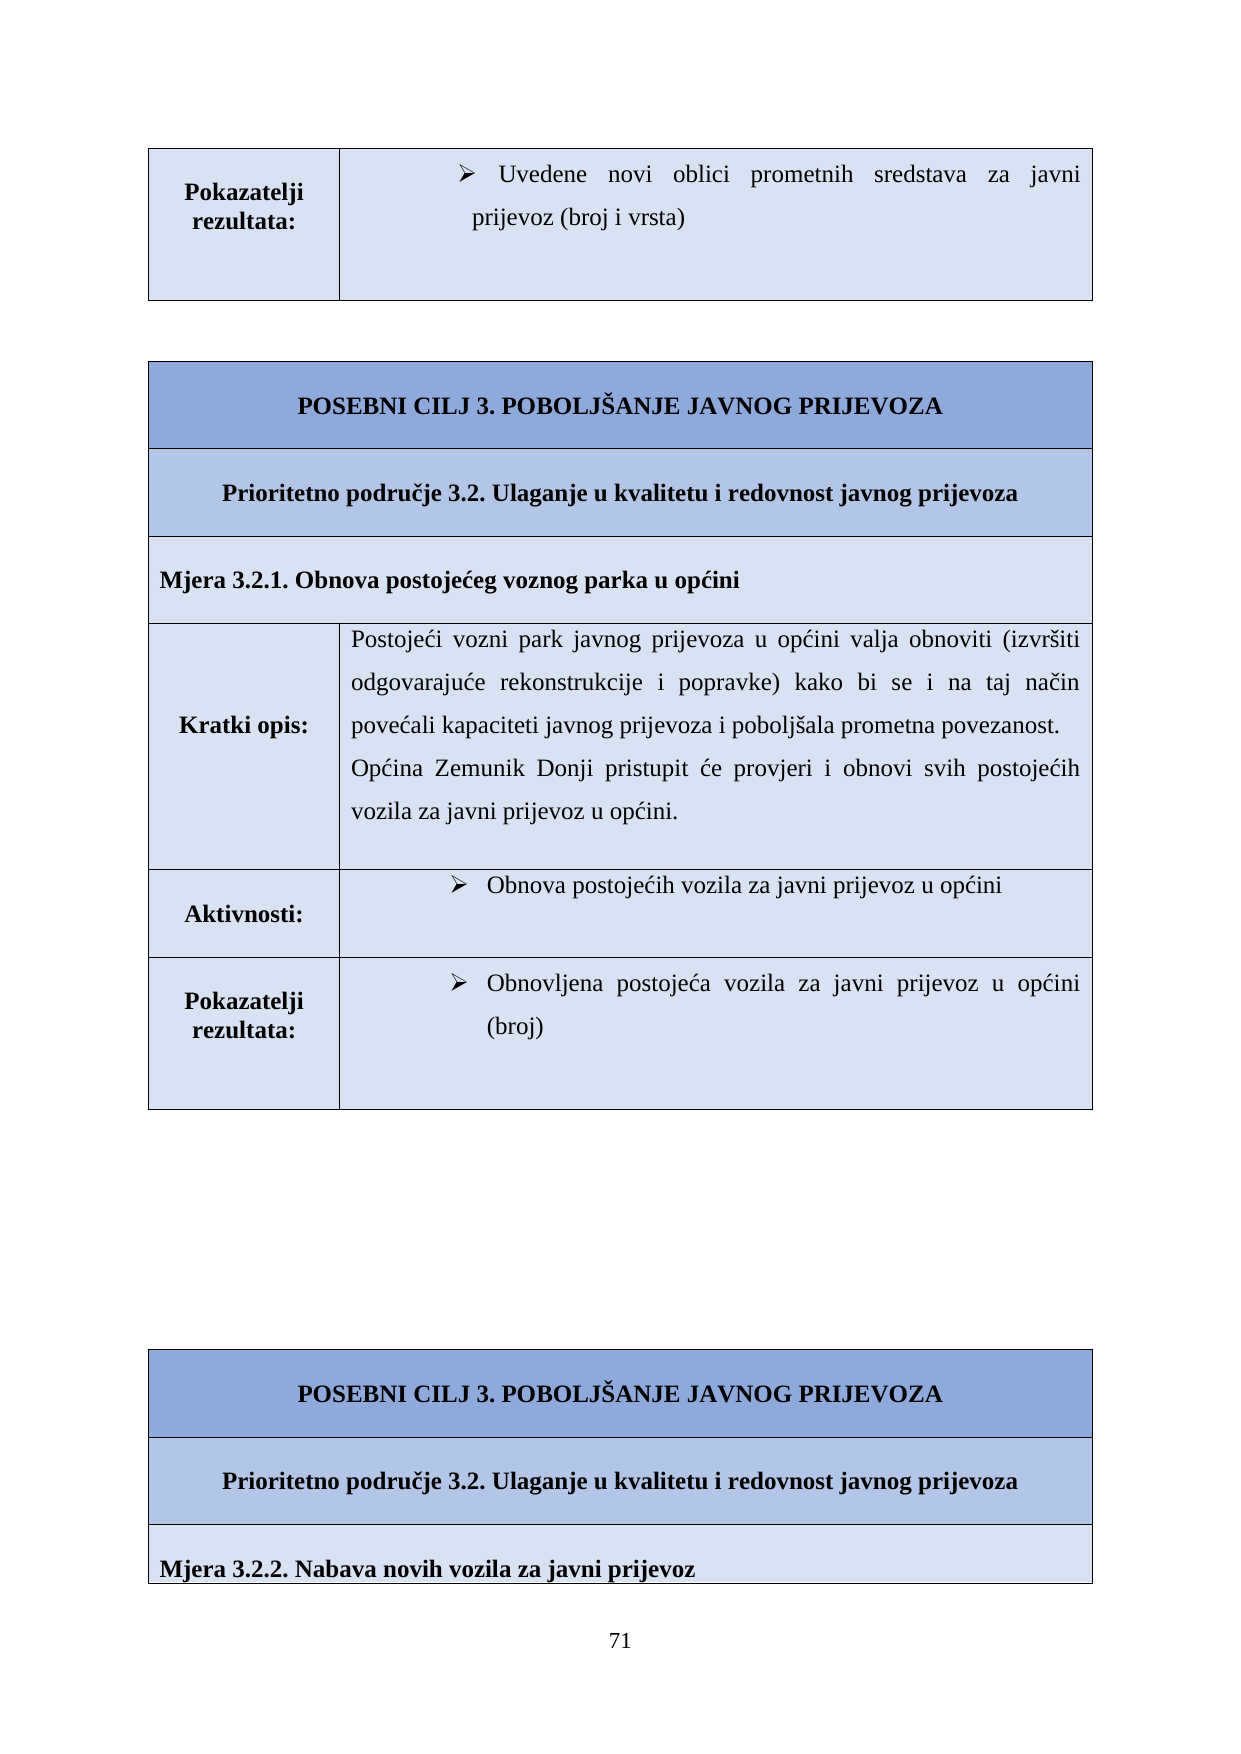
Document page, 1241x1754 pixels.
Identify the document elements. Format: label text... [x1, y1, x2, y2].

table_cell Pokazatelji rezultata: [149, 149, 339, 300]
table_cell Obnovljena postojeća vozila za javni prijevoz u općini (broj) [340, 958, 1092, 1109]
table_header POSEBNI CILJ 3. POBOLJŠANJE JAVNOG PRIJEVOZA [149, 362, 1092, 448]
table_cell Mjera 3.2.1. Obnova postojećeg voznog parka u općini [149, 537, 1092, 623]
table_cell Prioritetno područje 3.2. Ulaganje u kvalitetu i redovnost javnog prijevoza [149, 1438, 1092, 1524]
table_cell Kratki opis: [149, 624, 339, 869]
table_header POSEBNI CILJ 3. POBOLJŠANJE JAVNOG PRIJEVOZA [149, 1350, 1092, 1437]
table_cell Prioritetno područje 3.2. Ulaganje u kvalitetu i redovnost javnog prijevoza [149, 449, 1092, 536]
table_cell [149, 1525, 1092, 1582]
table_cell Pokazatelji rezultata: [149, 958, 339, 1109]
table_cell Postojeći vozni park javnog prijevoza u općini valja obnoviti (izvršiti odgovarajuće rekonstrukcije i popravke) kako bi se i na taj način povećali kapaciteti javnog prijevoza i poboljšala prometna povezanost. Općina Zemunik Donji pristupit će provjeri i obnovi svih postojećih vozila za javni prijevoz u općini. [340, 624, 1092, 869]
table_cell Aktivnosti: [149, 870, 339, 957]
table_cell Obnova postojećih vozila za javni prijevoz u općini [340, 870, 1092, 957]
table_cell Uvedene novi oblici prometnih sredstava za javni prijevoz (broj i vrsta) [340, 149, 1092, 300]
